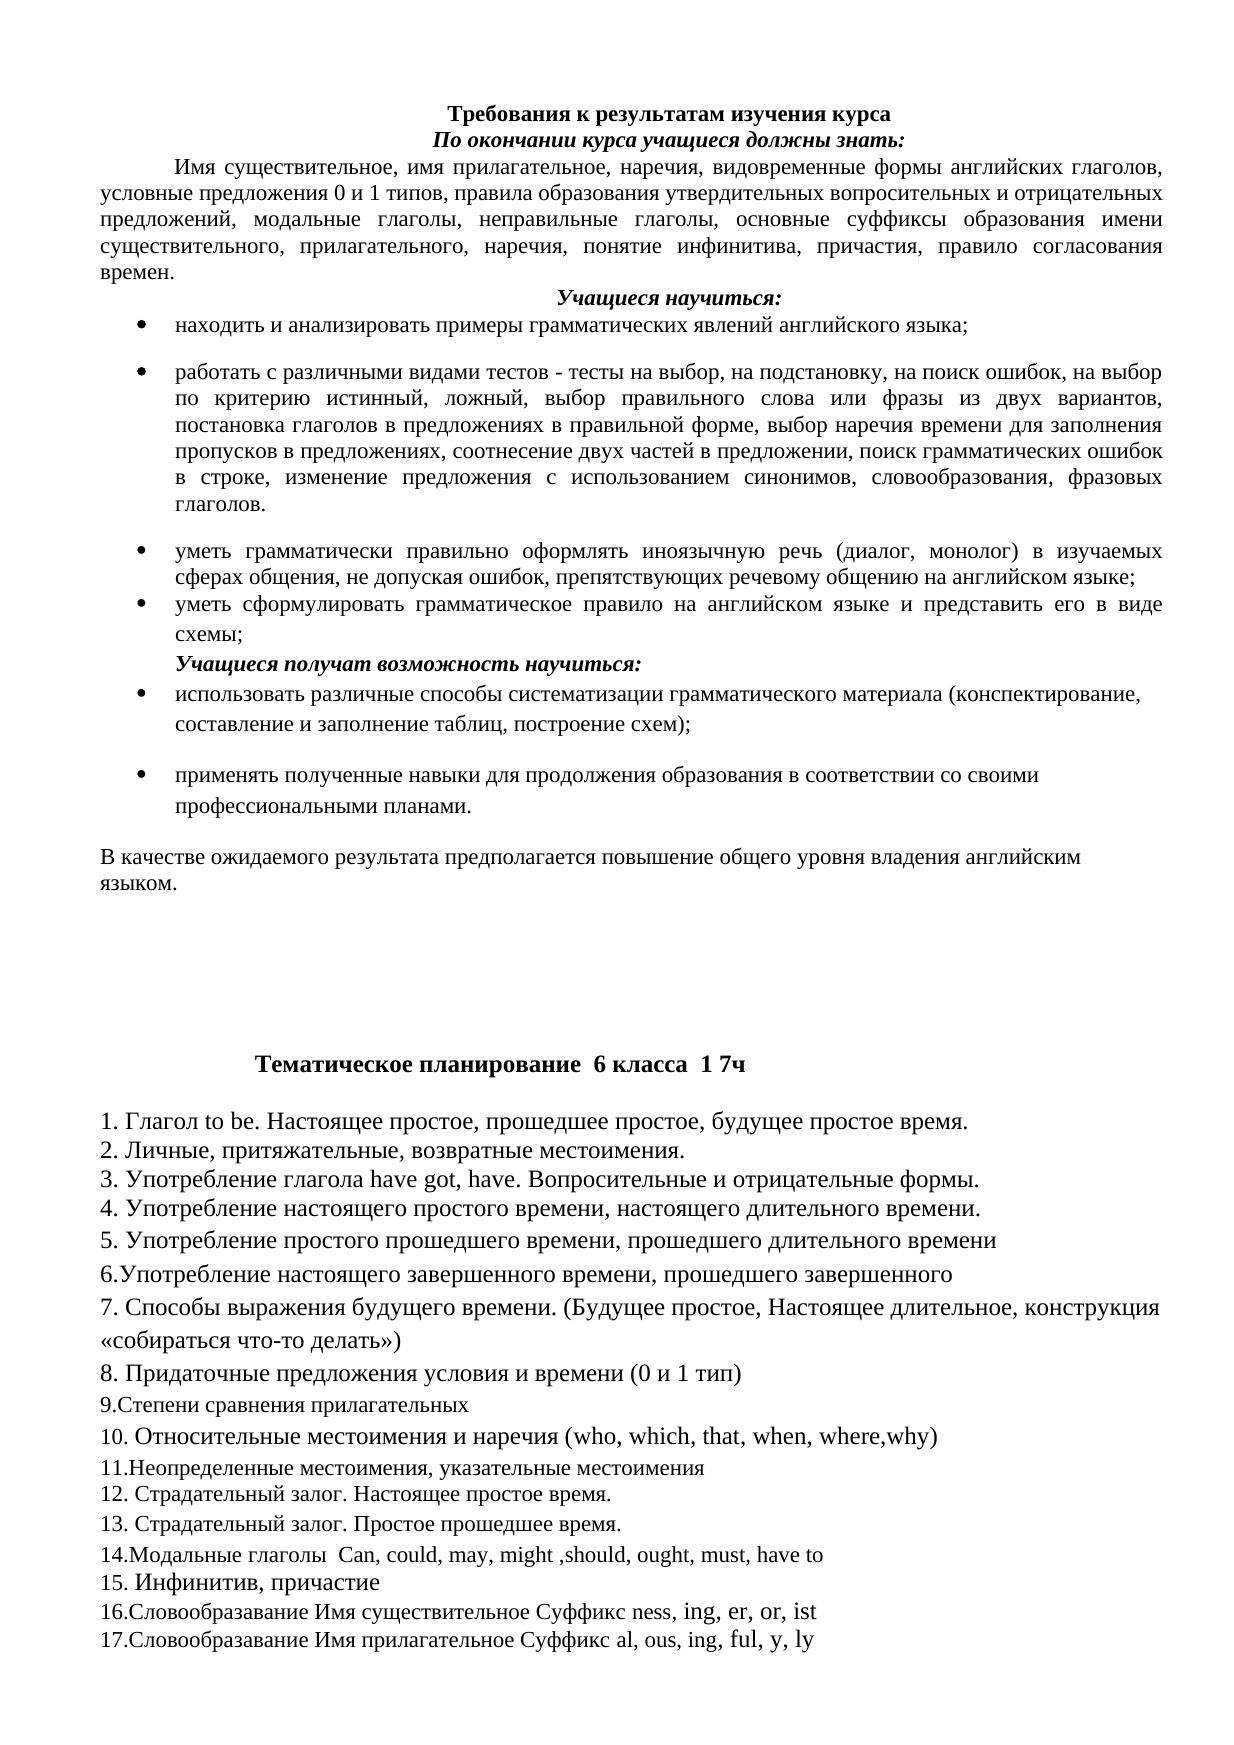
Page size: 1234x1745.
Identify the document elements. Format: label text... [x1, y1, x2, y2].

text 3. Употребление глагола have got, have. Вопросительные и отрицательные формы. [100, 1164, 1164, 1193]
text По окончании курса учащиеся должны знать: [100, 126, 1164, 153]
text 2. Личные, притяжательные, возвратные местоимения. [100, 1135, 1164, 1164]
text Учащиеся получат возможность научиться: [175, 650, 1164, 676]
list использовать различные способы систематизации грамматического материала (конспектирование, составление и заполнение таблиц, построение схем); [137, 680, 1164, 737]
text 7. Способы выражения будущего времени. (Будущее простое, Настоящее длительное, конструкция «собираться что-то делать») [100, 1292, 1164, 1353]
text Учащиеся научиться: [100, 284, 1164, 311]
text Имя существительное, имя прилагательное, наречия, видовременные формы английских глаголов, условные предложения 0 и 1 типов, правила образования утвердительных вопросительных и отрицательных предложений, модальные глаголы, неправильные глаголы, основные суффиксы образования имени существительного, прилагательного, наречия, понятие инфинитива, причастия, правило согласования времен. [100, 153, 1164, 284]
text 6.Употребление настоящего завершенного времени, прошедшего завершенного [100, 1259, 1164, 1287]
list находить и анализировать примеры грамматических явлений английского языка; [137, 311, 1164, 337]
text Тематическое планирование 6 класса 1 7ч [100, 1049, 1164, 1078]
text 14.Модальные глаголы Can, could, may, might ,should, ought, must, have to [100, 1541, 1164, 1567]
list уметь грамматически правильно оформлять иноязычную речь (диалог, монолог) в изучаемых сферах общения, не допуская ошибок, препятствующих речевому общению на английском языке; [137, 537, 1164, 590]
text 12. Страдательный залог. Настоящее простое время. [100, 1480, 1164, 1507]
text 5. Употребление простого прошедшего времени, прошедшего длительного времени [100, 1226, 1164, 1254]
list применять полученные навыки для продолжения образования в соответствии со своими профессиональными планами. [137, 762, 1164, 818]
text Требования к результатам изучения курса [100, 100, 1164, 126]
text 9.Степени сравнения прилагательных [100, 1391, 1164, 1417]
list работать с различными видами тестов - тесты на выбор, на подстановку, на поиск ошибок, на выбор по критерию истинный, ложный, выбор правильного слова или фразы из двух вариантов, постановка глаголов в предложениях в правильной форме, выбор наречия времени для заполнения пропусков в предложениях, соотнесение двух частей в предложении, поиск грамматических ошибок в строке, изменение предложения с использованием синонимов, словообразования, фразовых глаголов. [137, 358, 1164, 516]
text 1. Глагол to be. Настоящее простое, прошедшее простое, будущее простое время. [100, 1106, 1164, 1135]
text 13. Страдательный залог. Простое прошедшее время. [100, 1511, 1164, 1537]
list уметь сформулировать грамматическое правило на английском языке и представить его в виде схемы; [137, 590, 1164, 646]
text В качестве ожидаемого результата предполагается повышение общего уровня владения английским языком. [100, 843, 1164, 896]
text 15. Инфинитив, причастие [100, 1567, 1164, 1596]
text 8. Придаточные предложения условия и времени (0 и 1 тип) [100, 1358, 1164, 1386]
text 17.Словообразавание Имя прилагательное Суффикс al, ous, ing, ful, y, ly [100, 1624, 1164, 1653]
text 4. Употребление настоящего простого времени, настоящего длительного времени. [100, 1193, 1164, 1221]
text 10. Относительные местоимения и наречия (who, which, that, when, where,why) [100, 1421, 1164, 1450]
text 11.Неопределенные местоимения, указательные местоимения [100, 1454, 1164, 1480]
text 16.Словообразавание Имя существительное Суффикс ness, ing, er, or, ist [100, 1596, 1164, 1624]
